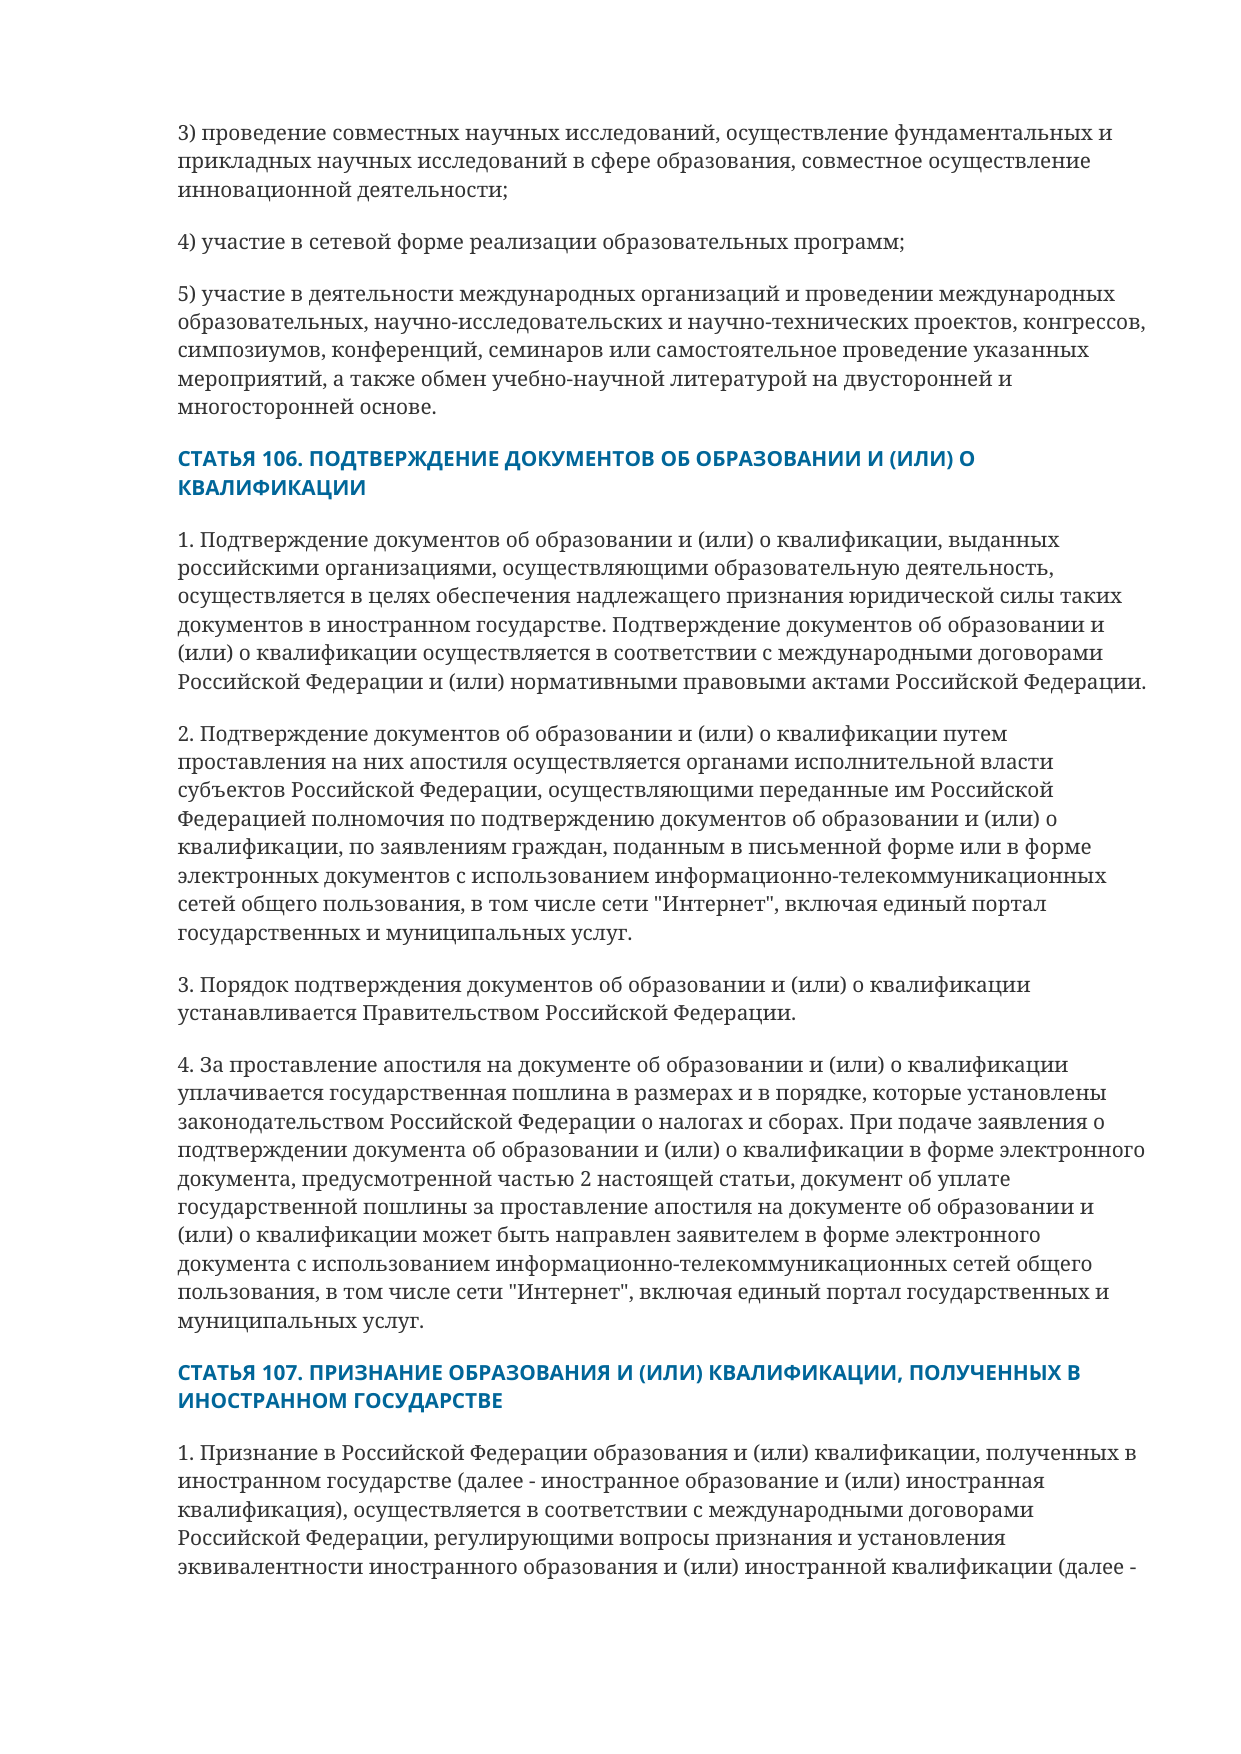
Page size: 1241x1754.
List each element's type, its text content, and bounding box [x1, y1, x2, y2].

text 1. Подтверждение документов об образовании и (или) о квалификации, выданных российскими организациями, осуществляющими образовательную деятельность, осуществляется в целях обеспечения надлежащего признания юридической силы таких документов в иностранном государстве. Подтверждение документов об образовании и (или) о квалификации осуществляется в соответствии с международными договорами Российской Федерации и (или) нормативными правовыми актами Российской Федерации. [177, 525, 1152, 695]
text 5) участие в деятельности международных организаций и проведении международных образовательных, научно-исследовательских и научно-технических проектов, конгрессов, симпозиумов, конференций, семинаров или самостоятельное проведение указанных мероприятий, а также обмен учебно-научной литературой на двусторонней и многосторонней основе. [177, 279, 1152, 421]
text СТАТЬЯ 106. ПОДТВЕРЖДЕНИЕ ДОКУМЕНТОВ ОБ ОБРАЗОВАНИИ И (ИЛИ) О КВАЛИФИКАЦИИ [177, 444, 1152, 501]
text 4) участие в сетевой форме реализации образовательных программ; [177, 227, 1152, 255]
text 3) проведение совместных научных исследований, осуществление фундаментальных и прикладных научных исследований в сфере образования, совместное осуществление инновационной деятельности; [177, 118, 1152, 203]
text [177, 1438, 1152, 1580]
text СТАТЬЯ 107. ПРИЗНАНИЕ ОБРАЗОВАНИЯ И (ИЛИ) КВАЛИФИКАЦИИ, ПОЛУЧЕННЫХ В ИНОСТРАННОМ ГОСУДАРСТВЕ [177, 1358, 1152, 1415]
text 3. Порядок подтверждения документов об образовании и (или) о квалификации устанавливается Правительством Российской Федерации. [177, 970, 1152, 1027]
text 2. Подтверждение документов об образовании и (или) о квалификации путем проставления на них апостиля осуществляется органами исполнительной власти субъектов Российской Федерации, осуществляющими переданные им Российской Федерацией полномочия по подтверждению документов об образовании и (или) о квалификации, по заявлениям граждан, поданным в письменной форме или в форме электронных документов с использованием информационно-телекоммуникационных сетей общего пользования, в том числе сети "Интернет", включая единый портал государственных и муниципальных услуг. [177, 719, 1152, 946]
text 4. За проставление апостиля на документе об образовании и (или) о квалификации уплачивается государственная пошлина в размерах и в порядке, которые установлены законодательством Российской Федерации о налогах и сборах. При подаче заявления о подтверждении документа об образовании и (или) о квалификации в форме электронного документа, предусмотренной частью 2 настоящей статьи, документ об уплате государственной пошлины за проставление апостиля на документе об образовании и (или) о квалификации может быть направлен заявителем в форме электронного документа с использованием информационно-телекоммуникационных сетей общего пользования, в том числе сети "Интернет", включая единый портал государственных и муниципальных услуг. [177, 1050, 1152, 1334]
